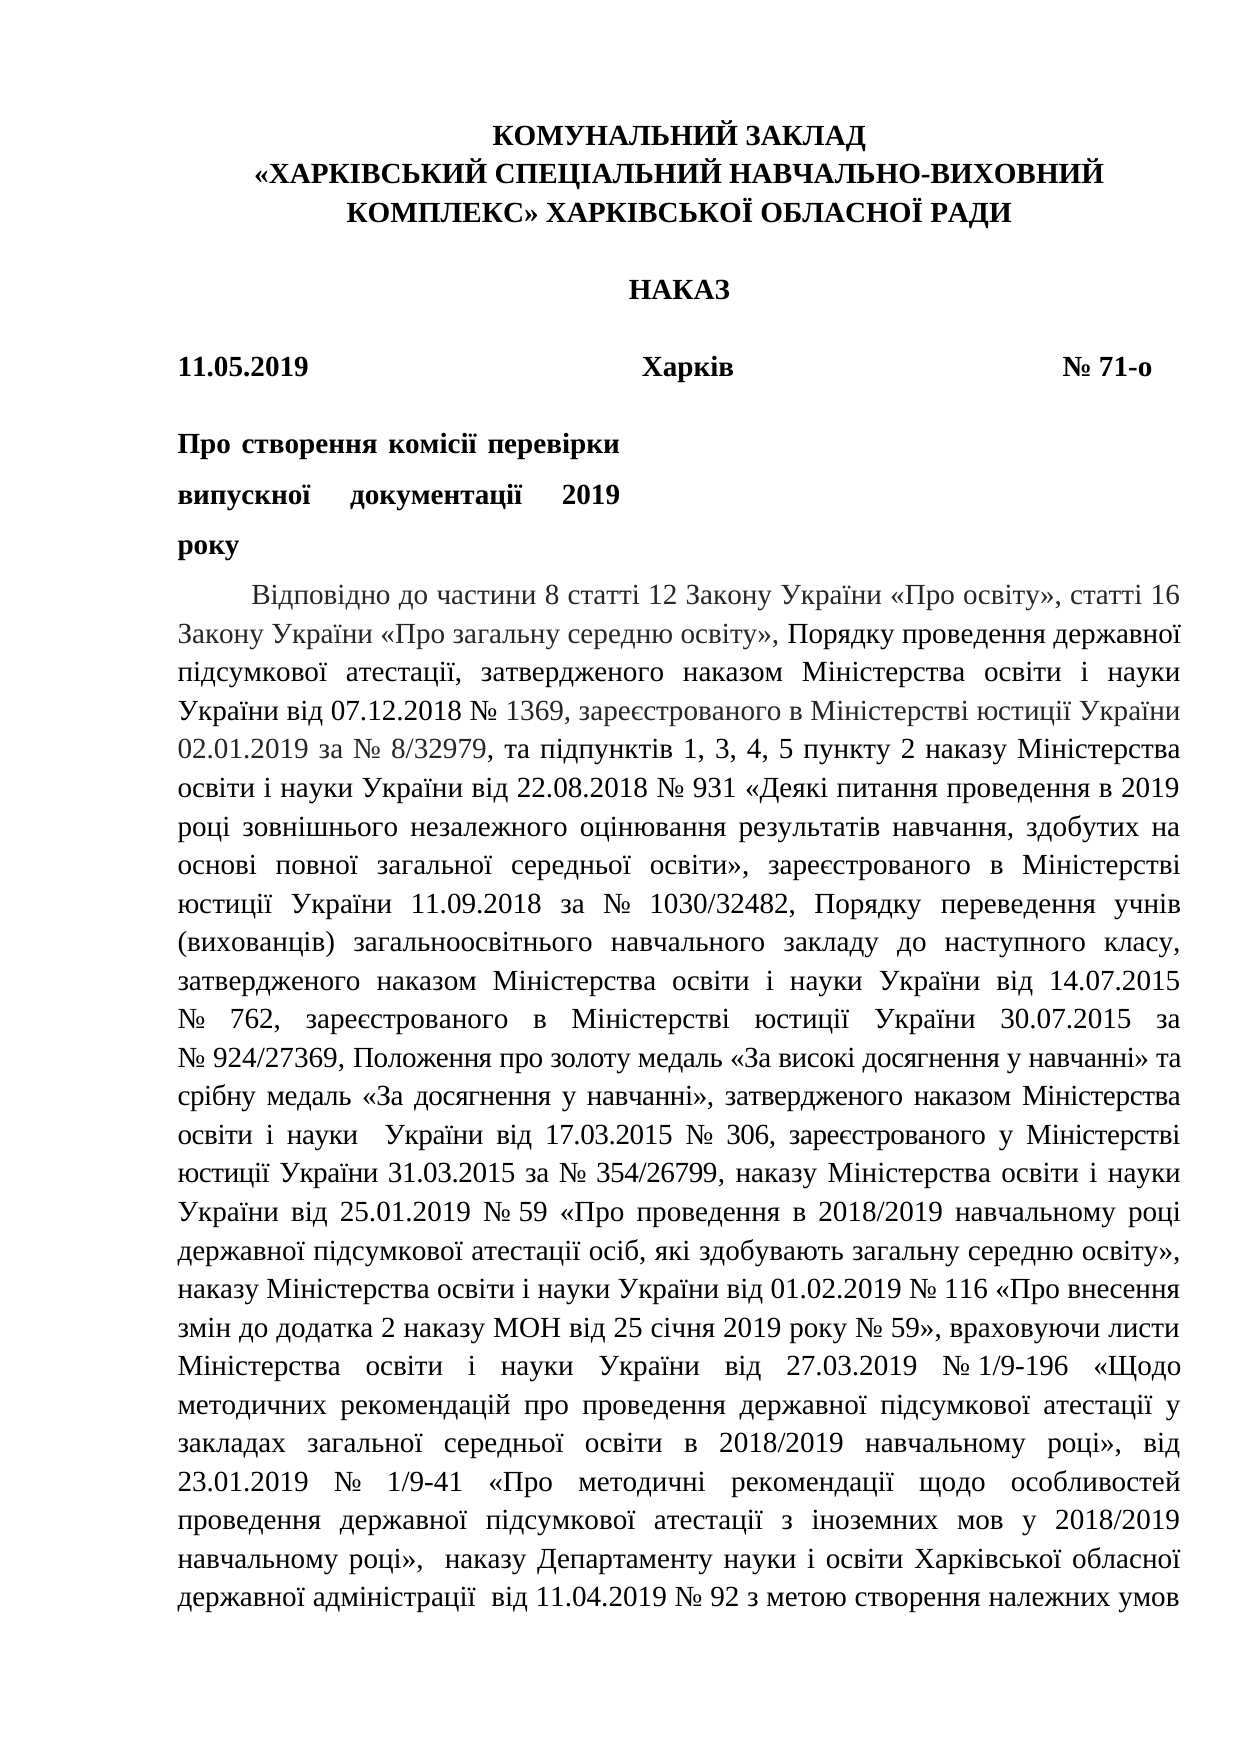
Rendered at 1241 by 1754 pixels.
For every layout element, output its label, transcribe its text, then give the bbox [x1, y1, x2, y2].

subtitle «ХАРКІВСЬКИЙ СПЕЦІАЛЬНИЙ НАВЧАЛЬНО-ВИХОВНИЙ КОМПЛЕКС» ХАРКІВСЬКОЇ ОБЛАСНОЇ РАДИ [177, 157, 1181, 229]
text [177, 577, 1181, 1613]
text Про створення комісії перевірки випускної документації 2019 року [177, 426, 620, 561]
text НАКАЗ [177, 272, 1181, 306]
subtitle КОМУНАЛЬНИЙ ЗАКЛАД [177, 118, 1181, 152]
text 11.05.2019 Харків № 71-о [177, 349, 1181, 383]
